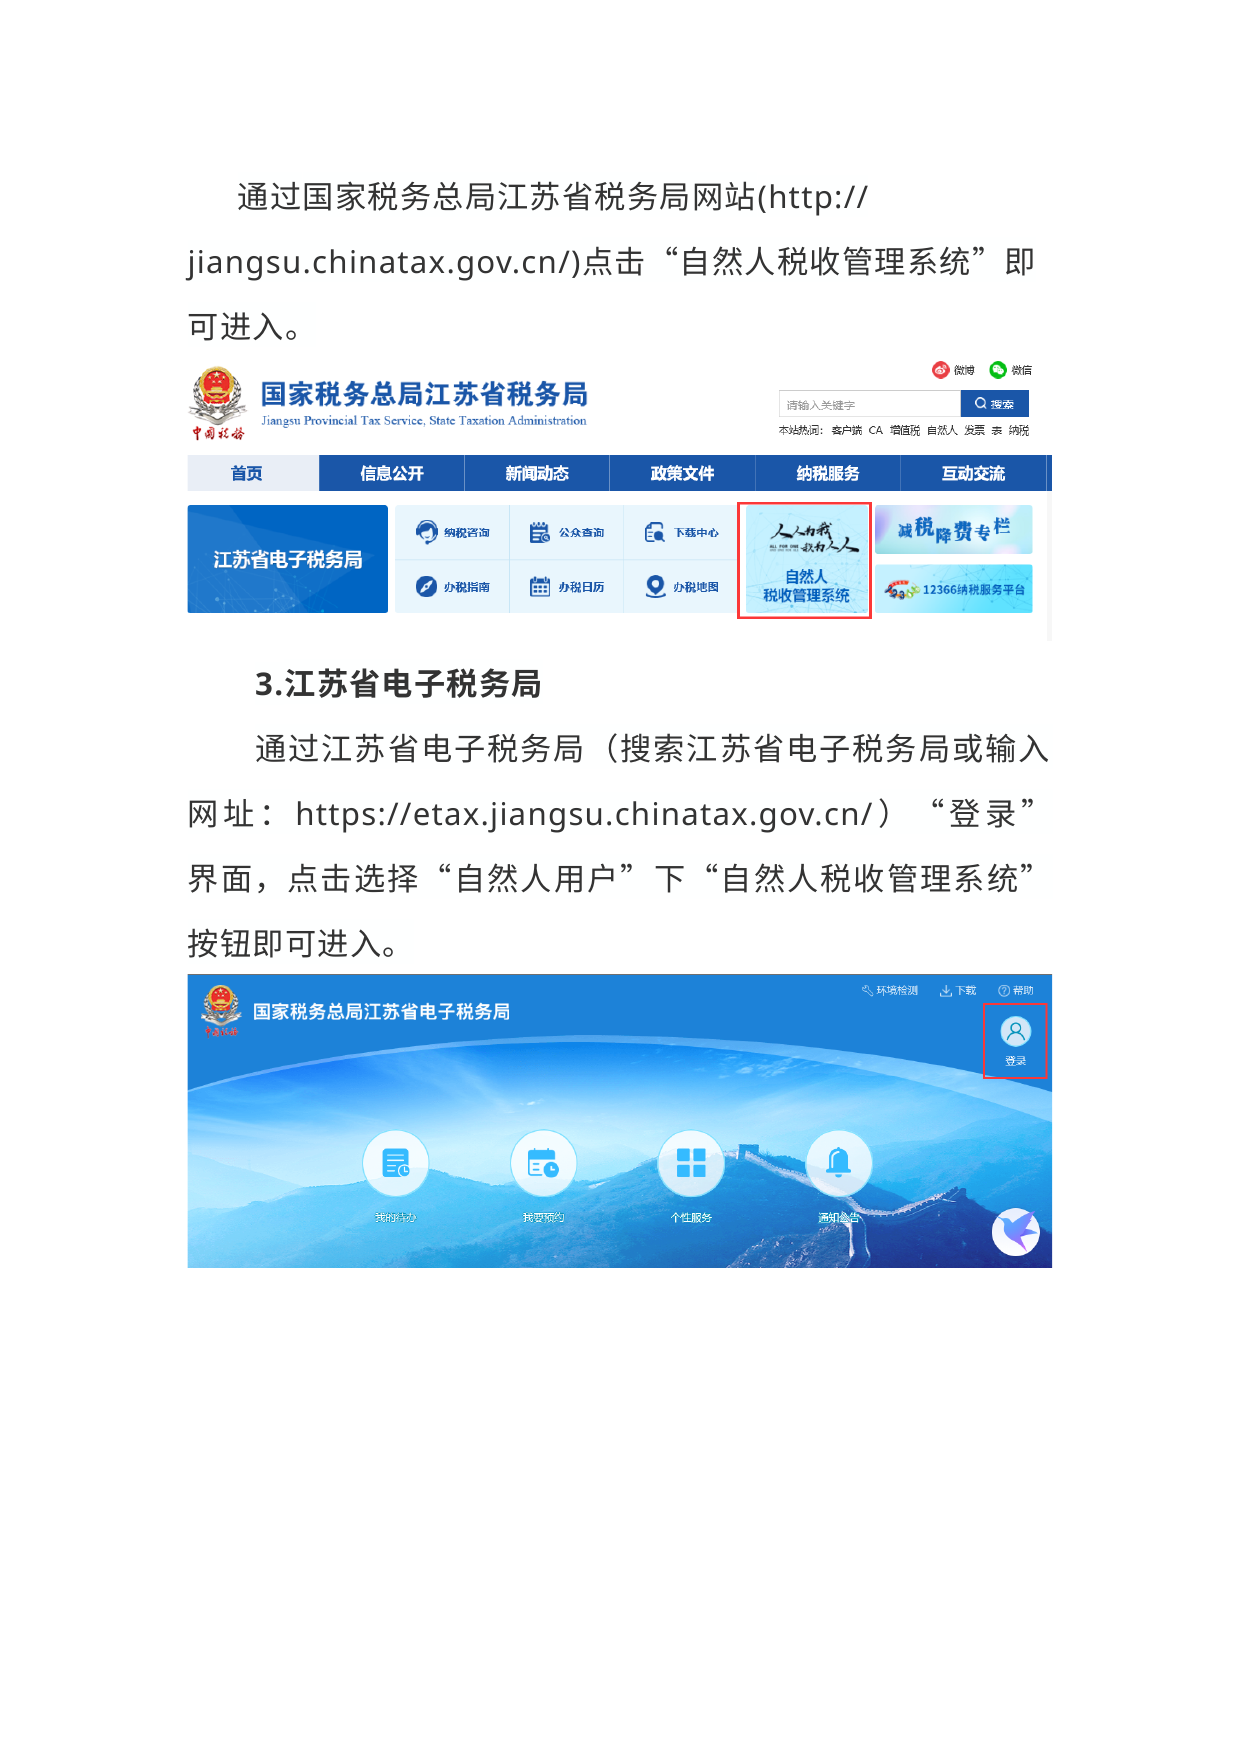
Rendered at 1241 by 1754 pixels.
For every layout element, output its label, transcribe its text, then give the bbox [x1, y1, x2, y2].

text 通过江苏省电子税务局（搜索江苏省电子税务局或输入网址：https://etax.jiangsu.chinatax.gov.cn/）“登录”界面，点击选择“自然人用户”下“自然人税收管理系统”按钮即可进入。 [187, 714, 1053, 974]
picture [187, 357, 1052, 641]
picture [187, 974, 1053, 1268]
text 3.江苏省电子税务局 [187, 649, 1053, 714]
